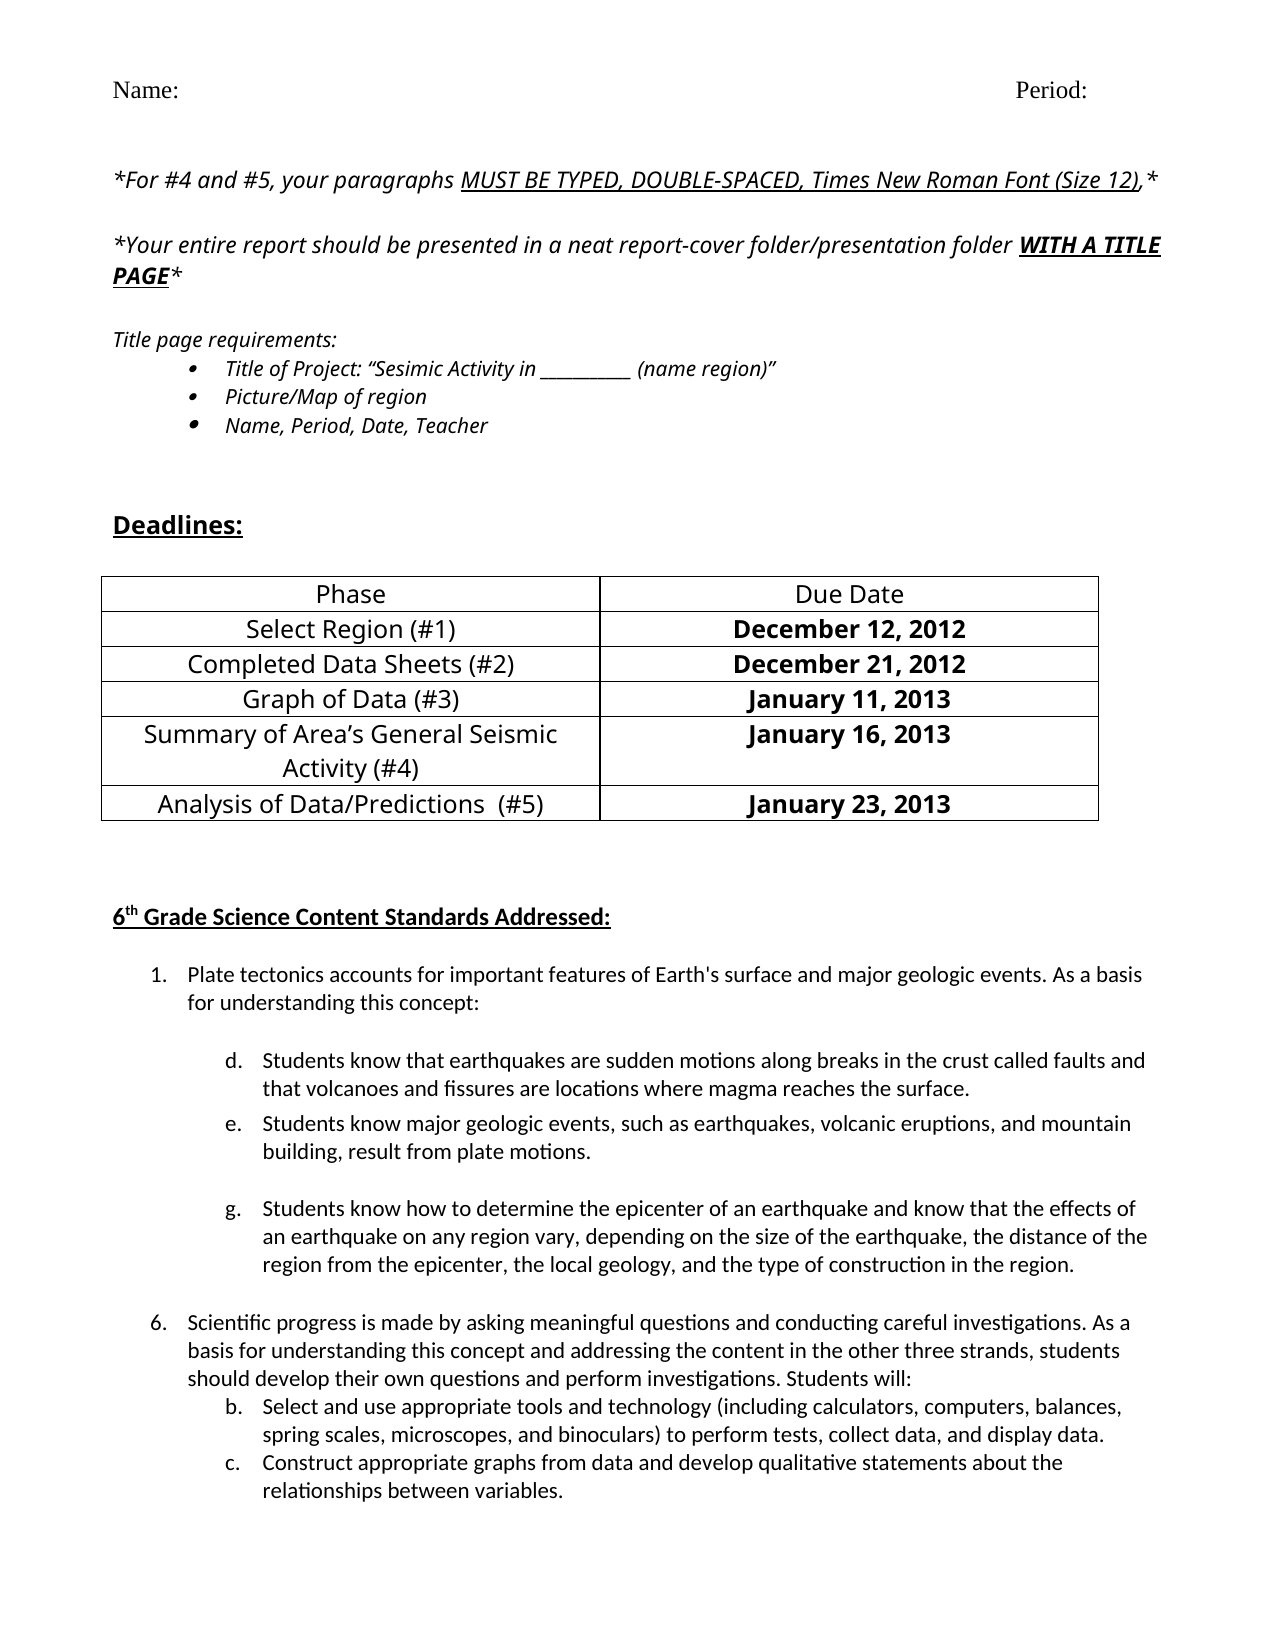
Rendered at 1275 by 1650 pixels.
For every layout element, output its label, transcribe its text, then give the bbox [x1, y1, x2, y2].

table_cell Summary of Area’s General Seismic Activity (#4) [102, 717, 599, 785]
list Select and use appropriate tools and technology (including calculators, computers, balances, spring scales, microscopes, and binoculars) to perform tests, collect data, and display data. [225, 1392, 1162, 1448]
table_cell January 11, 2013 [601, 682, 1098, 716]
table_cell Graph of Data (#3) [102, 682, 599, 716]
text *Your entire report should be presented in a neat report-cover folder/presentation folder WITH A TITLE PAGE* [112, 229, 1162, 292]
list Scientific progress is made by asking meaningful questions and conducting careful investigations. As a basis for understanding this concept and addressing the content in the other three strands, students should develop their own questions and perform investigations. Students will: [150, 1308, 1162, 1392]
table_cell January 16, 2013 [601, 717, 1098, 785]
table_cell Completed Data Sheets (#2) [102, 647, 599, 681]
list Students know major geologic events, such as earthquakes, volcanic eruptions, and mountain building, result from plate motions. [225, 1109, 1162, 1165]
table_cell Analysis of Data/Predictions (#5) [102, 786, 599, 820]
list Plate tectonics accounts for important features of Earth's surface and major geologic events. As a basis for understanding this concept: [150, 961, 1162, 1017]
text *For #4 and #5, your paragraphs MUST BE TYPED, DOUBLE-SPACED, Times New Roman Font (Size 12),* [112, 164, 1162, 195]
list Students know that earthquakes are sudden motions along breaks in the crust called faults and that volcanoes and fissures are locations where magma reaches the surface. [225, 1046, 1162, 1102]
table_header Phase [102, 577, 599, 611]
list Students know how to determine the epicenter of an earthquake and know that the effects of an earthquake on any region vary, depending on the size of the earthquake, the distance of the region from the epicenter, the local geology, and the type of construction in the region. [225, 1194, 1162, 1278]
text Deadlines: [112, 507, 1162, 542]
text Title page requirements: [112, 326, 1162, 354]
list Picture/Map of region [187, 382, 1162, 411]
list Title of Project: “Sesimic Activity in ___________ (name region)” [187, 354, 1162, 382]
list Name, Period, Date, Teacher [187, 411, 1162, 439]
table_cell January 23, 2013 [601, 786, 1098, 820]
table_cell Select Region (#1) [102, 612, 599, 646]
table_header Due Date [601, 577, 1098, 611]
text 6th Grade Science Content Standards Addressed: [112, 901, 1162, 931]
table_cell December 21, 2012 [601, 647, 1098, 681]
table_cell December 12, 2012 [601, 612, 1098, 646]
list Construct appropriate graphs from data and develop qualitative statements about the relationships between variables. [225, 1448, 1162, 1504]
